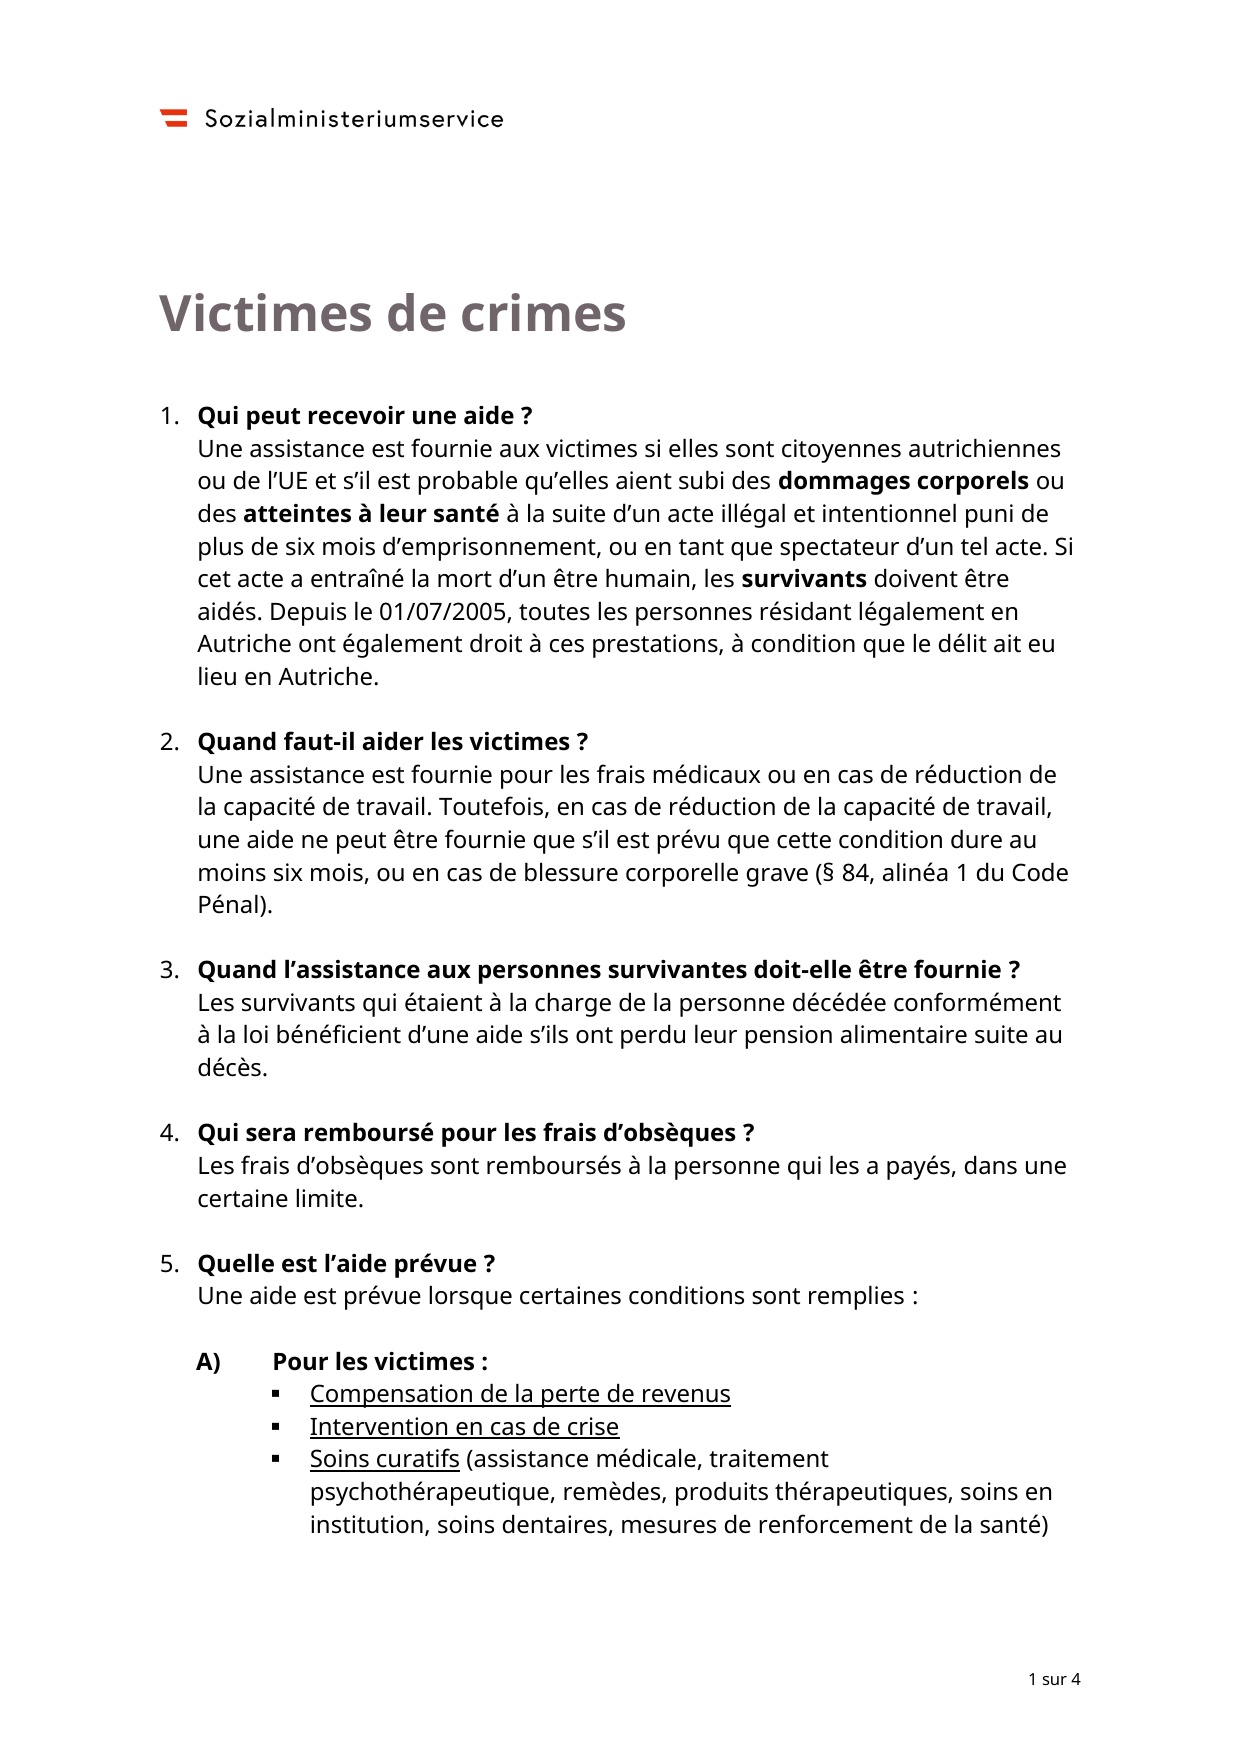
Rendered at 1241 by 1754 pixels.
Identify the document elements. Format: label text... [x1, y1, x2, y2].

list Compensation de la perte de revenus [270, 1377, 1081, 1409]
list Qui peut recevoir une aide ? Une assistance est fournie aux victimes si elles sont citoyennes autrichiennes ou de l’UE et s’il est probable qu’elles aient subi des dommages corporels ou des atteintes à leur santé à la suite d’un acte illégal et intentionnel puni de plus de six mois d’emprisonnement, ou en tant que spectateur d’un tel acte. Si cet acte a entraîné la mort d’un être humain, les survivants doivent être aidés. Depuis le 01/07/2005, toutes les personnes résidant légalement en Autriche ont également droit à ces prestations, à condition que le délit ait eu lieu en Autriche. [159, 399, 1081, 725]
picture [159, 103, 549, 197]
list Quand faut-il aider les victimes ? Une assistance est fournie pour les frais médicaux ou en cas de réduction de la capacité de travail. Toutefois, en cas de réduction de la capacité de travail, une aide ne peut être fournie que s’il est prévu que cette condition dure au moins six mois, ou en cas de blessure corporelle grave (§ 84, alinéa 1 du Code Pénal). [159, 725, 1081, 953]
list Intervention en cas de crise [270, 1409, 1081, 1442]
list Pour les victimes : [196, 1344, 1081, 1377]
text Victimes de crimes [159, 278, 1081, 346]
list Quand l’assistance aux personnes survivantes doit-elle être fournie ? Les survivants qui étaient à la charge de la personne décédée conformément à la loi bénéficient d’une aide s’ils ont perdu leur pension alimentaire suite au décès. [159, 953, 1081, 1116]
list Qui sera remboursé pour les frais d’obsèques ? Les frais d’obsèques sont remboursés à la personne qui les a payés, dans une certaine limite. [159, 1116, 1081, 1247]
list Quelle est l’aide prévue ? Une aide est prévue lorsque certaines conditions sont remplies : [159, 1247, 1081, 1312]
list Soins curatifs (assistance médicale, traitement psychothérapeutique, remèdes, produits thérapeutiques, soins en institution, soins dentaires, mesures de renforcement de la santé) [270, 1442, 1081, 1540]
